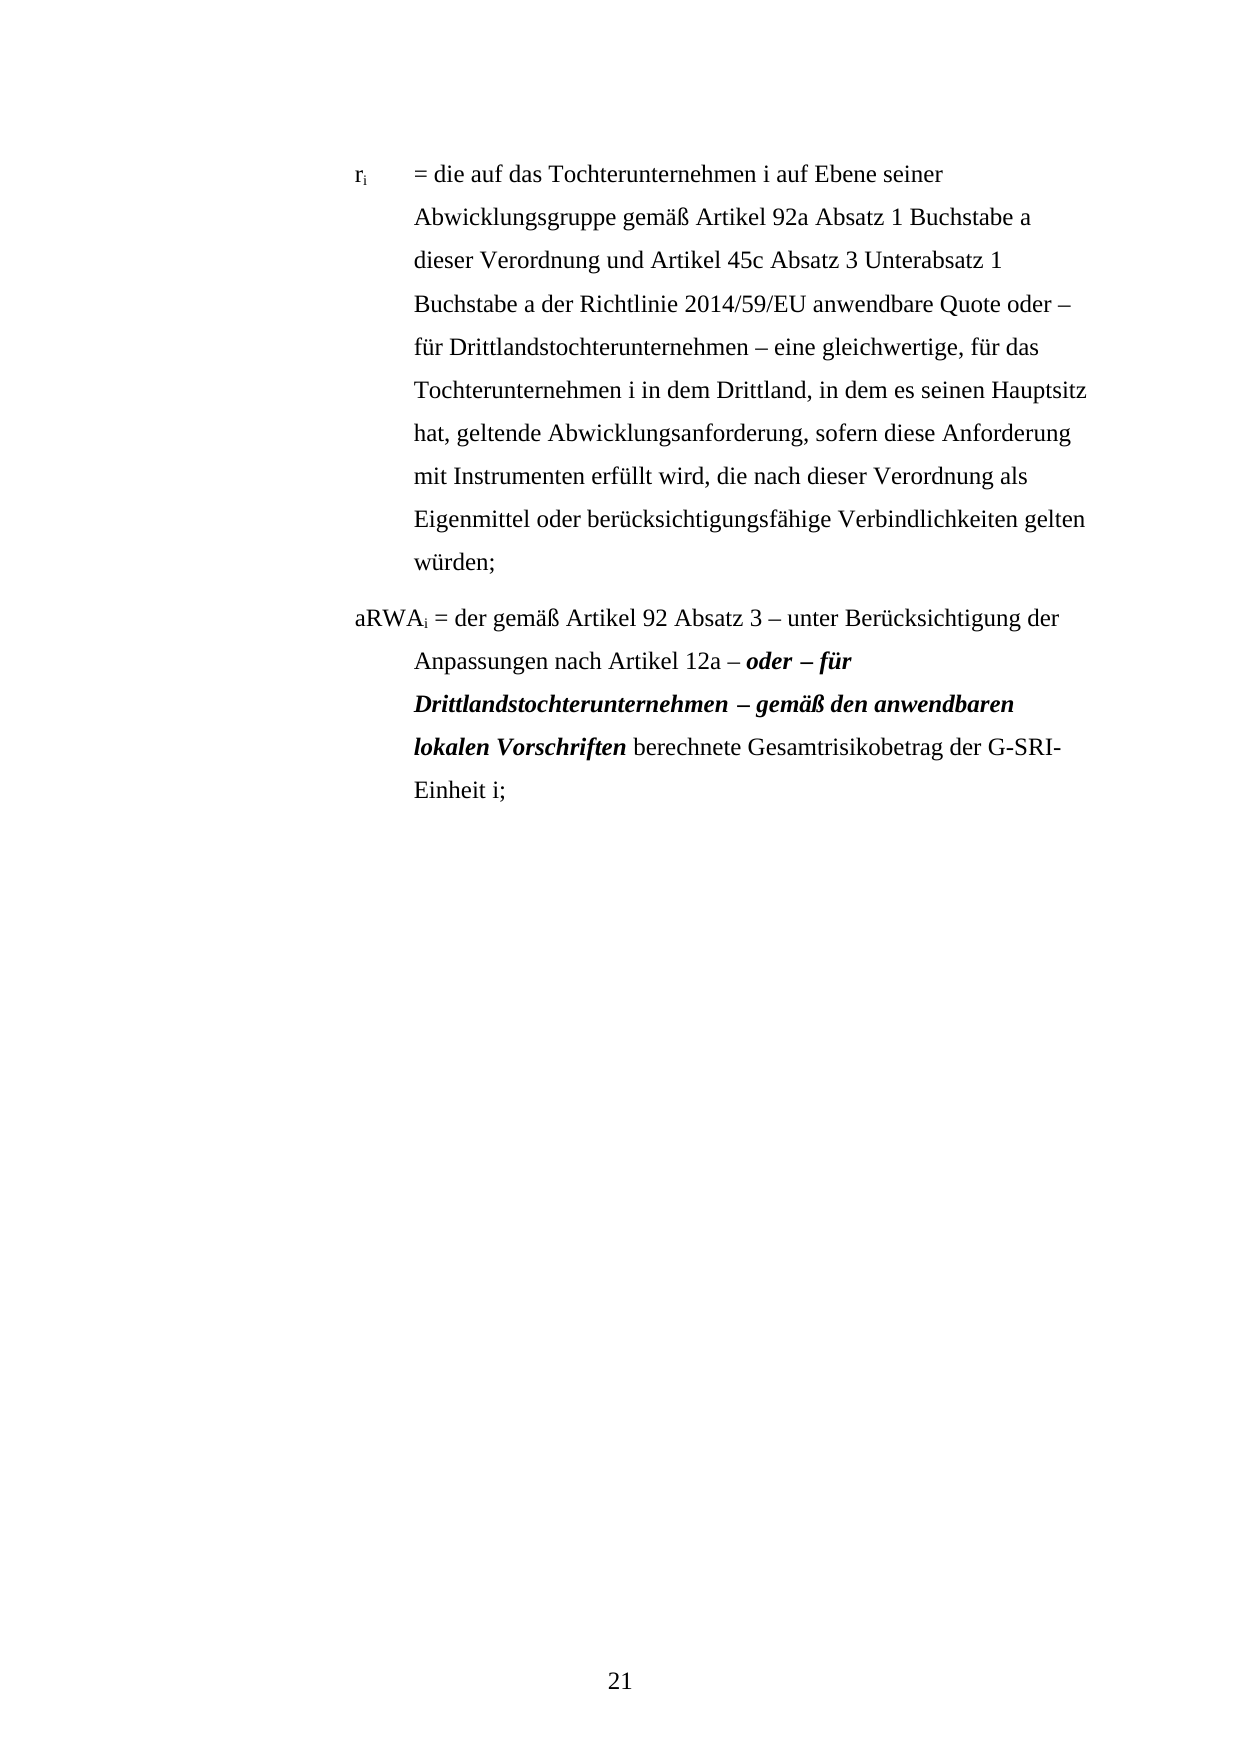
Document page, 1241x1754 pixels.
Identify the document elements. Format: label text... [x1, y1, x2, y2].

text ri = die auf das Tochterunternehmen i auf Ebene seiner Abwicklungsgruppe gemäß Artikel 92a Absatz 1 Buchstabe a dieser Verordnung und Artikel 45c Absatz 3 Unterabsatz 1 Buchstabe a der Richtlinie 2014/59/EU anwendbare Quote oder – für Drittlandstochterunternehmen – eine gleichwertige, für das Tochterunternehmen i in dem Drittland, in dem es seinen Hauptsitz hat, geltende Abwicklungsanforderung, sofern diese Anforderung mit Instrumenten erfüllt wird, die nach dieser Verordnung als Eigenmittel oder berücksichtigungsfähige Verbindlichkeiten gelten würden; [354, 159, 1092, 576]
text aRWAi = der gemäß Artikel 92 Absatz 3 – unter Berücksichtigung der Anpassungen nach Artikel 12a – oder – für Drittlandstochterunternehmen – gemäß den anwendbaren lokalen Vorschriften berechnete Gesamtrisikobetrag der G-SRI-Einheit i; [354, 603, 1092, 804]
